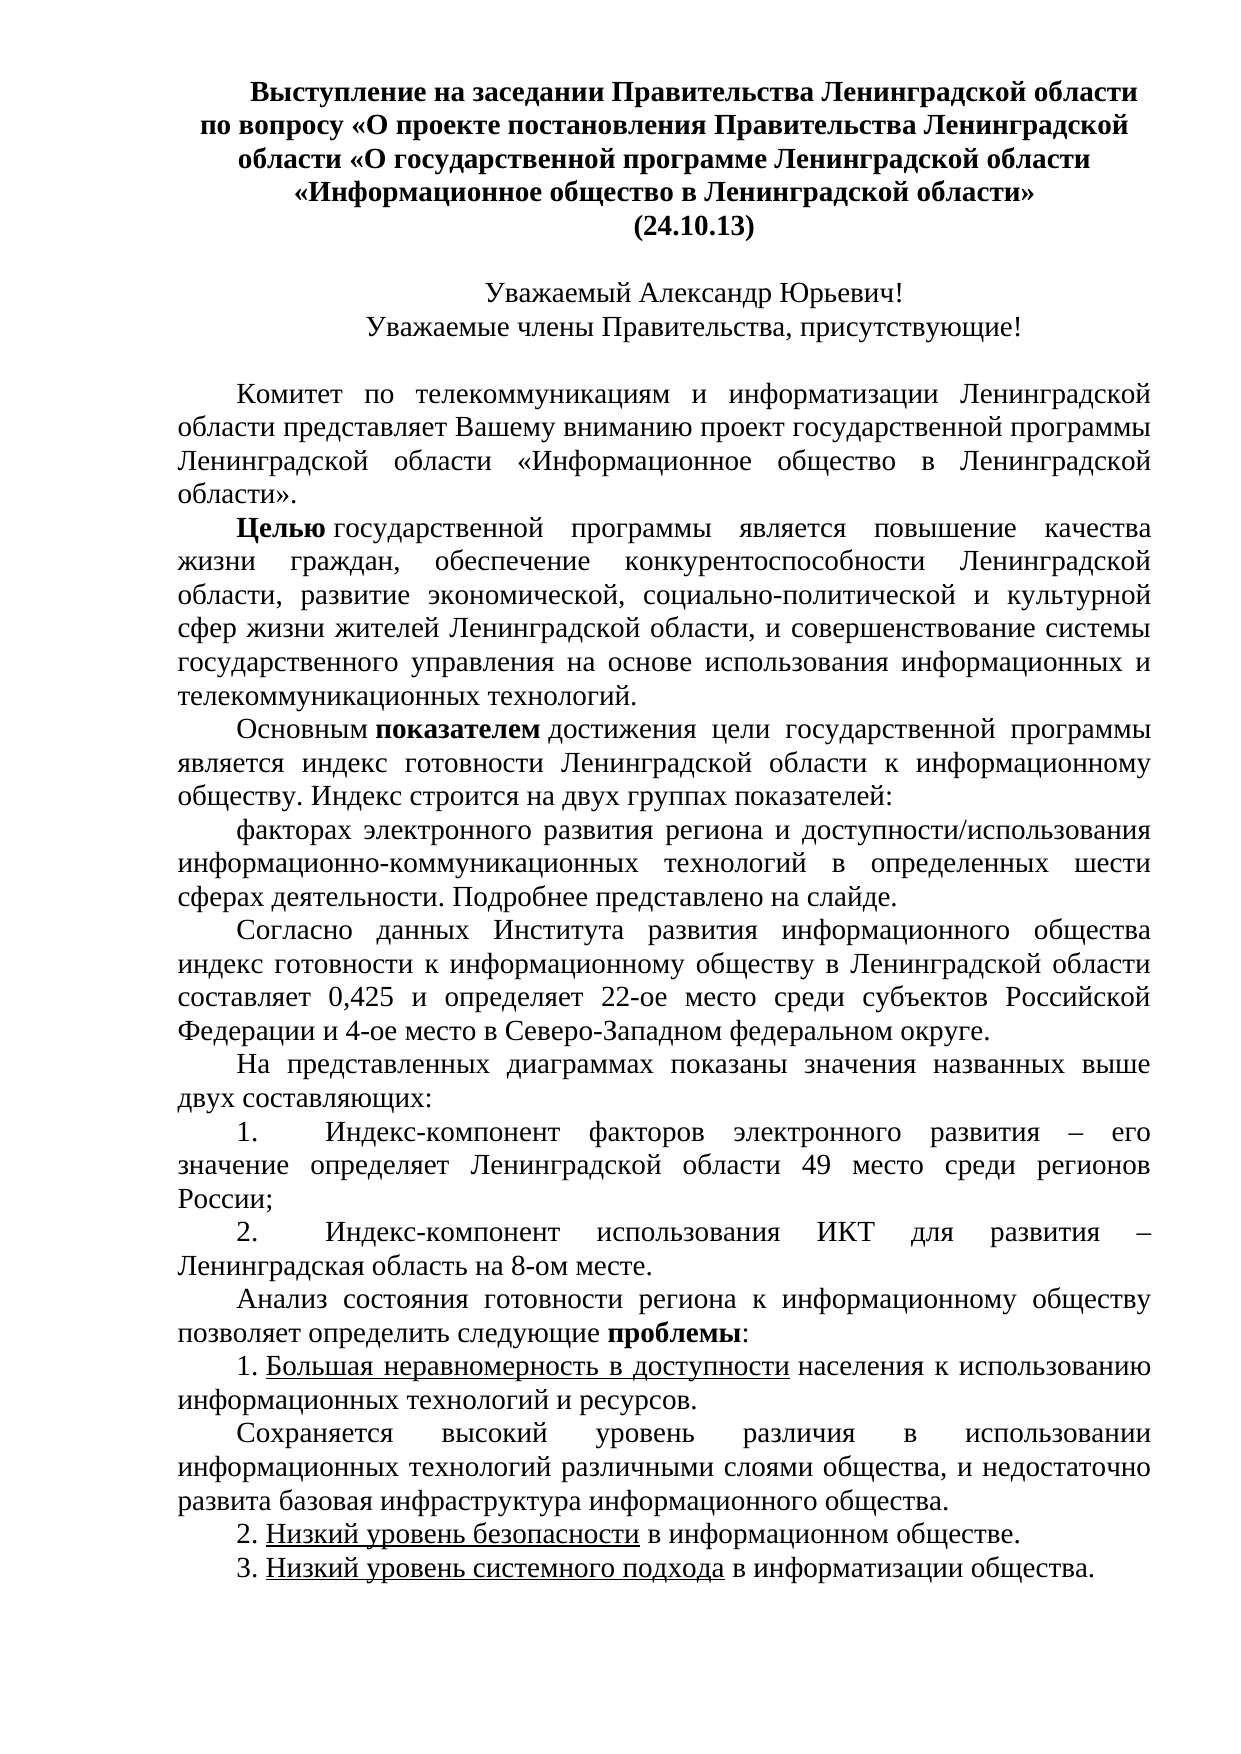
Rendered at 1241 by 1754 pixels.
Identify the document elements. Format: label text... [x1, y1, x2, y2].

text Сохраняется высокий уровень различия в использовании информационных технологий различными слоями общества, и недостаточно развита базовая инфраструктура информационного общества. [177, 1416, 1152, 1516]
text 2. Низкий уровень безопасности в информационном обществе. [177, 1516, 1152, 1550]
text Основным показателем достижения цели государственной программы является индекс готовности Ленинградской области к информационному обществу. Индекс строится на двух группах показателей: [177, 711, 1152, 812]
text (24.10.13) [177, 208, 1152, 242]
text факторах электронного развития региона и доступности/использования информационно-коммуникационных технологий в определенных шести сферах деятельности. Подробнее представлено на слайде. [177, 812, 1152, 912]
text 3. Низкий уровень системного подхода в информатизации общества. [177, 1550, 1152, 1583]
text Уважаемые члены Правительства, присутствующие! [177, 309, 1152, 342]
list Индекс-компонент факторов электронного развития – его значение определяет Ленинградской области 49 место среди регионов России; [177, 1114, 1152, 1214]
text Согласно данных Института развития информационного общества индекс готовности к информационному обществу в Ленинградской области составляет 0,425 и определяет 22-ое место среди субъектов Российской Федерации и 4-ое место в Северо-Западном федеральном округе. [177, 912, 1152, 1047]
list Индекс-компонент использования ИКТ для развития – Ленинградская область на 8-ом месте. [177, 1214, 1152, 1281]
text Целью государственной программы является повышение качества жизни граждан, обеспечение конкурентоспособности Ленинградской области, развитие экономической, социально-политической и культурной сфер жизни жителей Ленинградской области, и совершенствование системы государственного управления на основе использования информационных и телекоммуникационных технологий. [177, 510, 1152, 711]
text Выступление на заседании Правительства Ленинградской области по вопросу «О проекте постановления Правительства Ленинградской области «О государственной программе Ленинградской области «Информационное общество в Ленинградской области» [177, 74, 1152, 208]
text На представленных диаграммах показаны значения названных выше двух составляющих: [177, 1047, 1152, 1114]
text 1. Большая неравномерность в доступности населения к использованию информационных технологий и ресурсов. [177, 1348, 1152, 1416]
text Анализ состояния готовности региона к информационному обществу позволяет определить следующие проблемы: [177, 1281, 1152, 1348]
text Уважаемый Александр Юрьевич! [177, 275, 1152, 309]
text Комитет по телекоммуникациям и информатизации Ленинградской области представляет Вашему вниманию проект государственной программы Ленинградской области «Информационное общество в Ленинградской области». [177, 376, 1152, 510]
